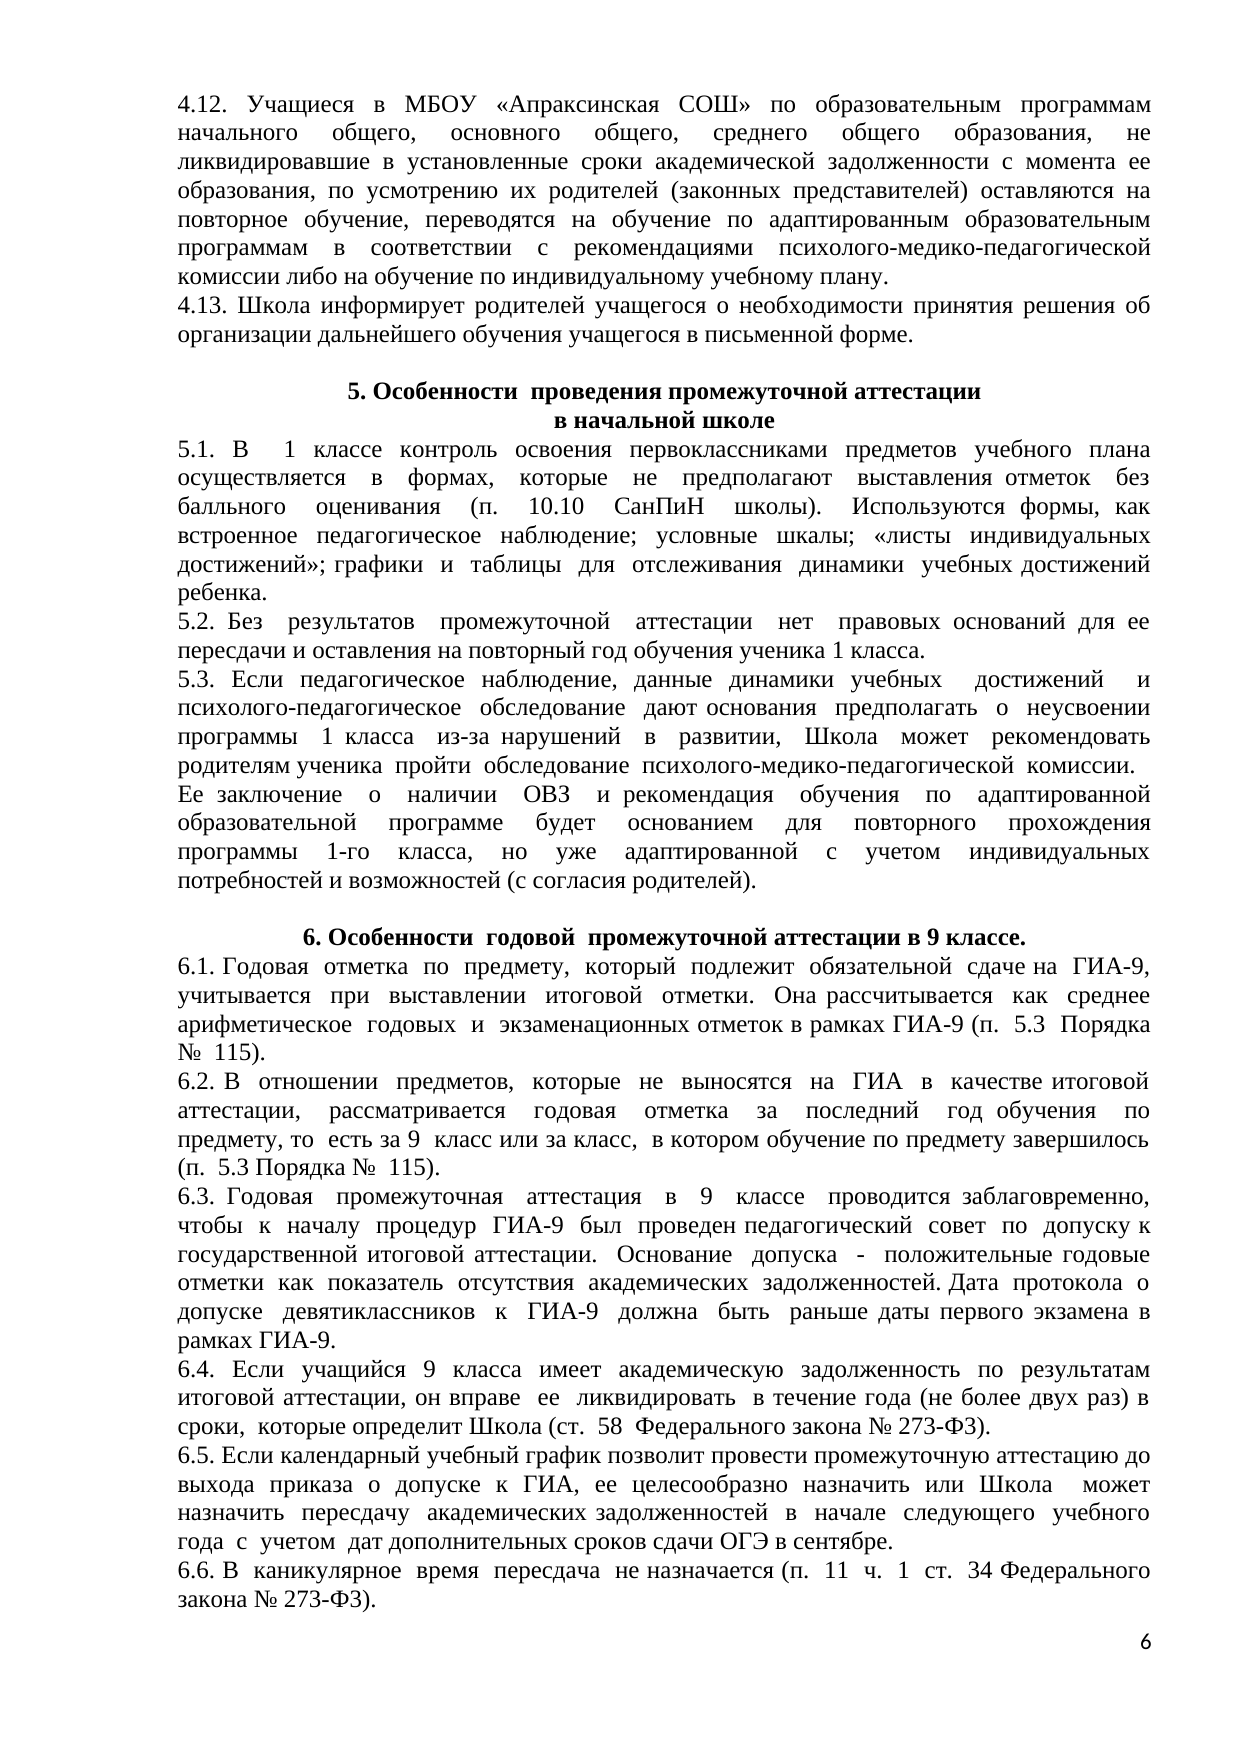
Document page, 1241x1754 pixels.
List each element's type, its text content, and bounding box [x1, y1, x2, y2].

text 4.12. Учащиеся в МБОУ «Апраксинская СОШ» по образовательным программам начального общего, основного общего, среднего общего образования, не ликвидировавшие в установленные сроки академической задолженности с момента ее образования, по усмотрению их родителей (законных представителей) оставляются на повторное обучение, переводятся на обучение по адаптированным образовательным программам в соответствии с рекомендациями психолого-медико-педагогической комиссии либо на обучение по индивидуальному учебному плану. [177, 89, 1152, 290]
text 6.5. Если календарный учебный график позволит провести промежуточную аттестацию до выхода приказа о допуске к ГИА, ее целесообразно назначить или Школа может назначить пересдачу академических задолженностей в начале следующего учебного года с учетом дат дополнительных сроков сдачи ОГЭ в сентябре. [177, 1440, 1152, 1555]
text в начальной школе [177, 405, 1152, 434]
text 6.6. В каникулярное время пересдача не назначается (п. 11 ч. 1 ст. 34 Федерального закона № 273-Ф3). [177, 1555, 1152, 1612]
text 5.1. В 1 классе контроль освоения первоклассниками предметов учебного плана осуществляется в формах, которые не предполагают выставления отметок без балльного оценивания (п. 10.10 СанПиН школы). Используются формы, как встроенное педагогическое наблюдение; условные шкалы; «листы индивидуальных достижений»; графики и таблицы для отслеживания динамики учебных достижений ребенка. [177, 434, 1152, 606]
text Ее заключение о наличии ОВЗ и рекомендация обучения по адаптированной образовательной программе будет основанием для повторного прохождения программы 1-го класса, но уже адаптированной с учетом индивидуальных потребностей и возможностей (с согласия родителей). [177, 779, 1152, 894]
text 5.2. Без результатов промежуточной аттестации нет правовых оснований для ее пересдачи и оставления на повторный год обучения ученика 1 класса. [177, 606, 1152, 664]
text 6.3. Годовая промежуточная аттестация в 9 классе проводится заблаговременно, чтобы к началу процедур ГИА-9 был проведен педагогический совет по допуску к государственной итоговой аттестации. Основание допуска - положительные годовые отметки как показатель отсутствия академических задолженностей. Дата протокола о допуске девятиклассников к ГИА-9 должна быть раньше даты первого экзамена в рамках ГИА-9. [177, 1181, 1152, 1354]
text 5.3. Если педагогическое наблюдение, данные динамики учебных достижений и психолого-педагогическое обследование дают основания предполагать о неусвоении программы 1 класса из-за нарушений в развитии, Школа может рекомендовать родителям ученика пройти обследование психолого-медико-педагогической комиссии. [177, 664, 1152, 779]
text 4.13. Школа информирует родителей учащегося о необходимости принятия решения об организации дальнейшего обучения учащегося в письменной форме. [177, 290, 1152, 347]
text 6. Особенности годовой промежуточной аттестации в 9 классе. [177, 922, 1152, 951]
text 6.1. Годовая отметка по предмету, который подлежит обязательной сдаче на ГИА-9, учитывается при выставлении итоговой отметки. Она рассчитывается как среднее арифметическое годовых и экзаменационных отметок в рамках ГИА-9 (п. 5.3 Порядка № 115). [177, 951, 1152, 1066]
text 6.2. В отношении предметов, которые не выносятся на ГИА в качестве итоговой аттестации, рассматривается годовая отметка за последний год обучения по предмету, то есть за 9 класс или за класс, в котором обучение по предмету завершилось (п. 5.3 Порядка № 115). [177, 1066, 1152, 1181]
text 6.4. Если учащийся 9 класса имеет академическую задолженность по результатам итоговой аттестации, он вправе ее ликвидировать в течение года (не более двух раз) в сроки, которые определит Школа (ст. 58 Федерального закона № 273-Ф3). [177, 1354, 1152, 1440]
text 5. Особенности проведения промежуточной аттестации [177, 376, 1152, 405]
